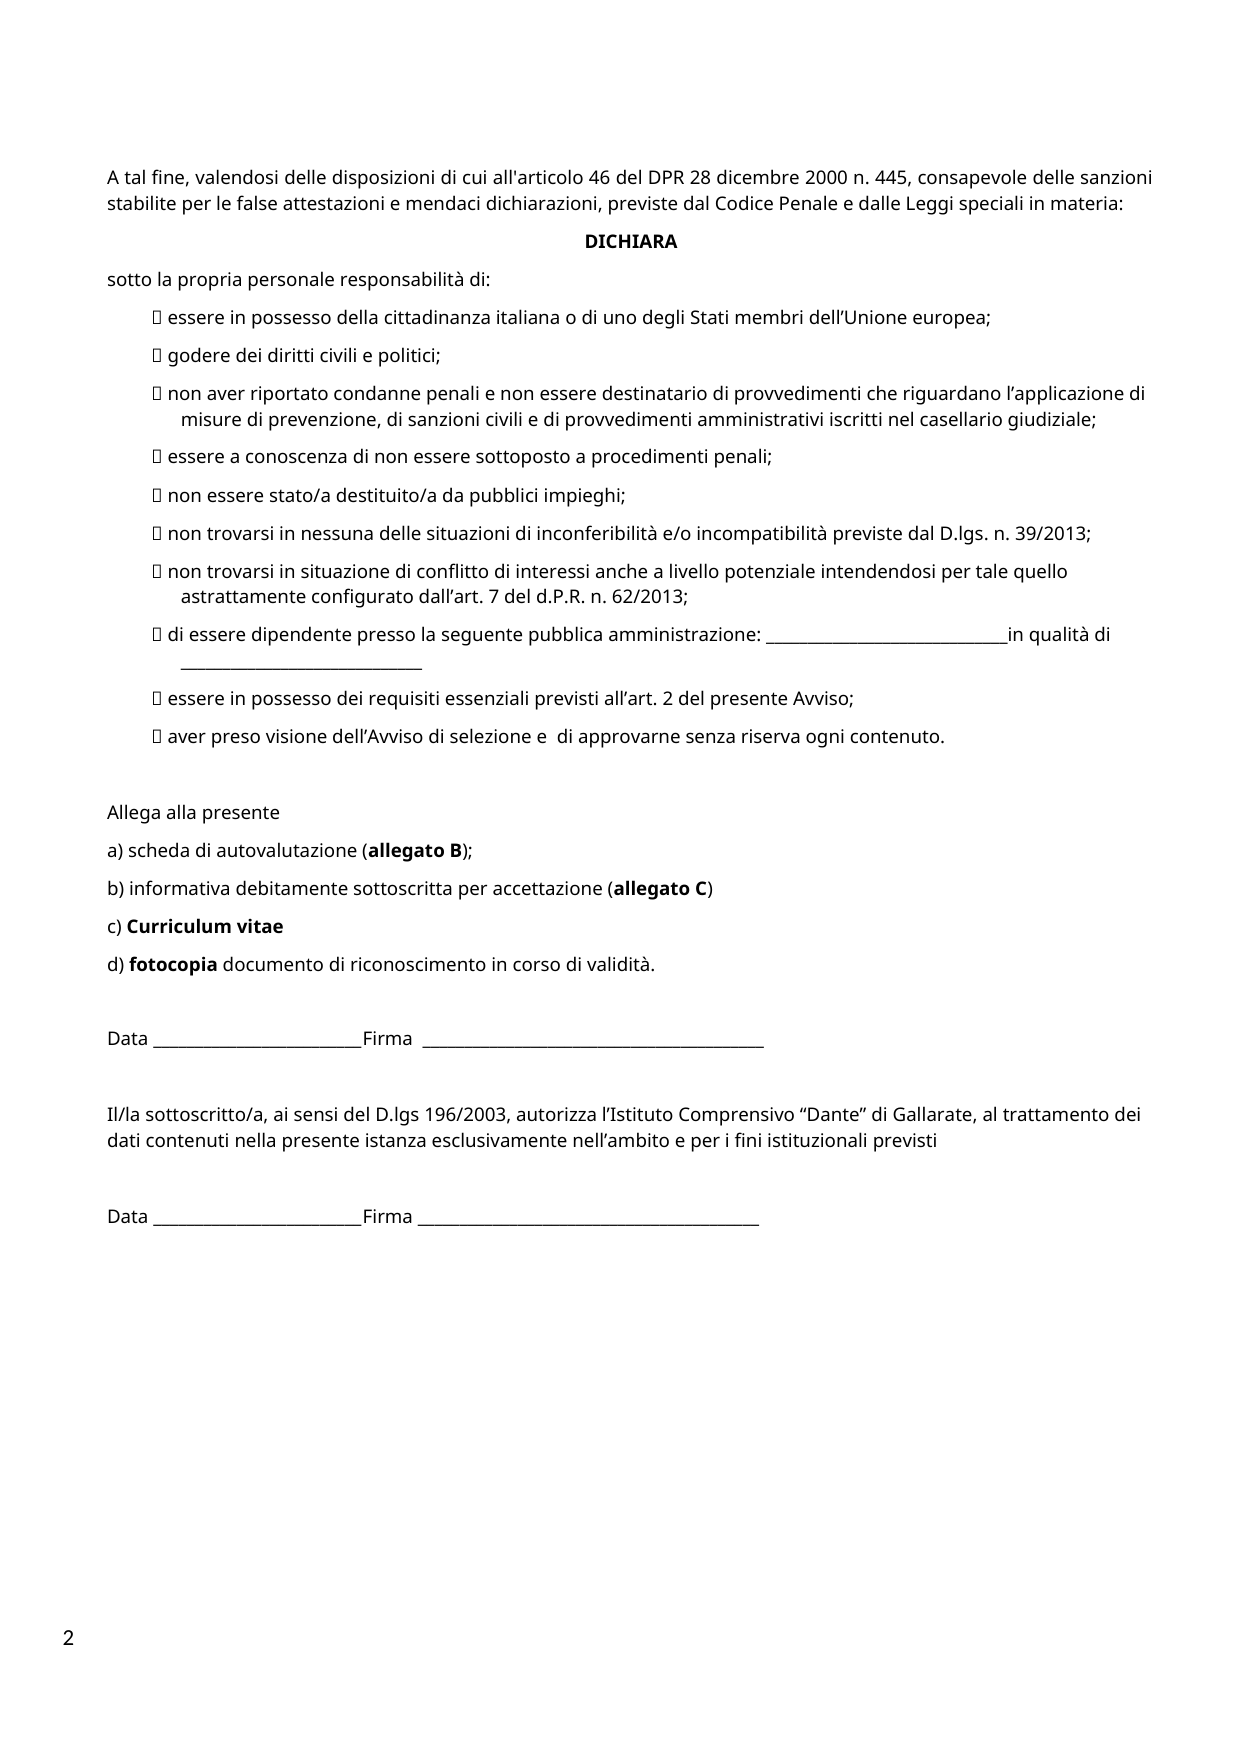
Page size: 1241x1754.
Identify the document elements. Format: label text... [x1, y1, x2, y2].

text  essere in possesso della cittadinanza italiana o di uno degli Stati membri dell’Unione europea; [151, 304, 1155, 330]
text A tal fine, valendosi delle disposizioni di cui all'articolo 46 del DPR 28 dicembre 2000 n. 445, consapevole delle sanzioni stabilite per le false attestazioni e mendaci dichiarazioni, previste dal Codice Penale e dalle Leggi speciali in materia: [107, 165, 1155, 216]
text Il/la sottoscritto/a, ai sensi del D.lgs 196/2003, autorizza l’Istituto Comprensivo “Dante” di Gallarate, al trattamento dei dati contenuti nella presente istanza esclusivamente nell’ambito e per i fini istituzionali previsti [107, 1102, 1155, 1153]
text d) fotocopia documento di riconoscimento in corso di validità. [107, 951, 1155, 977]
text Data _________________________ Firma _________________________________________ [107, 1203, 1155, 1229]
text  essere a conoscenza di non essere sottoposto a procedimenti penali; [151, 444, 1155, 469]
text DICHIARA [107, 228, 1155, 254]
text  godere dei diritti civili e politici; [151, 342, 1155, 368]
text  non trovarsi in situazione di conflitto di interessi anche a livello potenziale intendendosi per tale quello astrattamente configurato dall’art. 7 del d.P.R. n. 62/2013; [151, 558, 1155, 609]
text b) informativa debitamente sottoscritta per accettazione (allegato C) [107, 875, 1155, 901]
text Allega alla presente [107, 799, 1155, 824]
text Data _________________________ Firma _________________________________________ [107, 1026, 1155, 1051]
text  non essere stato/a destituito/a da pubblici impieghi; [151, 482, 1155, 507]
text c) Curriculum vitae [107, 913, 1155, 939]
text  non aver riportato condanne penali e non essere destinatario di provvedimenti che riguardano l’applicazione di misure di prevenzione, di sanzioni civili e di provvedimenti amministrativi iscritti nel casellario giudiziale; [151, 380, 1155, 431]
text sotto la propria personale responsabilità di: [107, 266, 1155, 292]
text  essere in possesso dei requisiti essenziali previsti all’art. 2 del presente Avviso; [151, 685, 1155, 711]
text  di essere dipendente presso la seguente pubblica amministrazione: _____________________________in qualità di _____________________________ [151, 621, 1155, 672]
text a) scheda di autovalutazione (allegato B); [107, 837, 1155, 863]
text  aver preso visione dell’Avviso di selezione e di approvarne senza riserva ogni contenuto. [151, 723, 1155, 748]
text  non trovarsi in nessuna delle situazioni di inconferibilità e/o incompatibilità previste dal D.lgs. n. 39/2013; [151, 520, 1155, 545]
